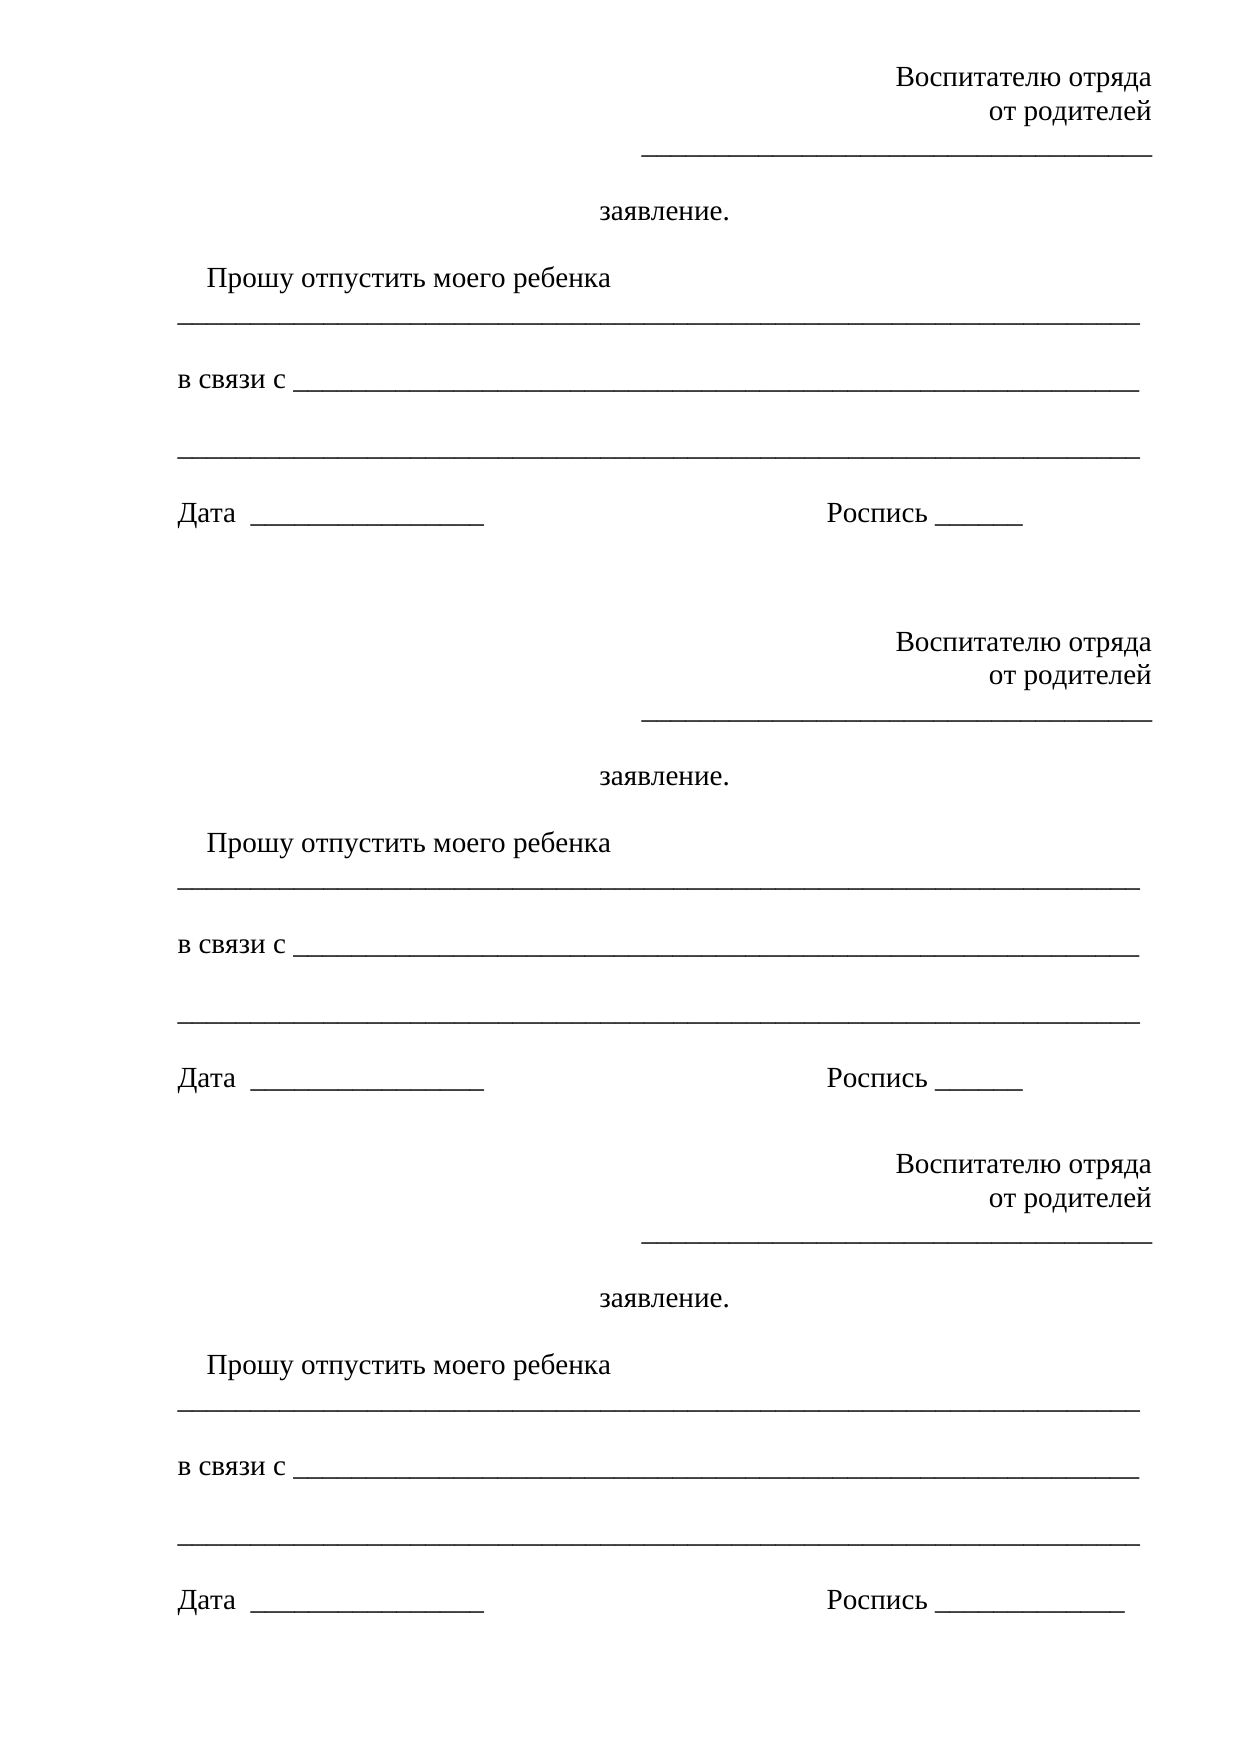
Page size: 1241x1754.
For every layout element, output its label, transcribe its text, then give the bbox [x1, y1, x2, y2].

text Прошу отпустить моего ребенка __________________________________________________________________ [177, 1347, 1152, 1414]
text от родителей [177, 93, 1152, 126]
text заявление. [177, 758, 1152, 792]
text в связи с __________________________________________________________ [177, 1448, 1152, 1482]
text от родителей [177, 1180, 1152, 1213]
text Дата ________________ Роспись ______ [177, 1060, 1152, 1093]
text Воспитателю отряда [177, 59, 1152, 93]
text __________________________________________________________________ [177, 1515, 1152, 1549]
text Дата ________________ Роспись _____________ [177, 1582, 1152, 1616]
text в связи с __________________________________________________________ [177, 926, 1152, 959]
text Прошу отпустить моего ребенка __________________________________________________________________ [177, 825, 1152, 892]
text Воспитателю отряда [177, 624, 1152, 657]
text заявление. [177, 1280, 1152, 1314]
text Дата ________________ Роспись ______ [177, 495, 1152, 529]
text ___________________________________ [177, 126, 1152, 160]
text в связи с __________________________________________________________ [177, 361, 1152, 394]
text Воспитателю отряда [177, 1146, 1152, 1180]
text заявление. [177, 193, 1152, 227]
text от родителей [177, 657, 1152, 691]
text ___________________________________ [177, 691, 1152, 724]
text __________________________________________________________________ [177, 993, 1152, 1026]
text Прошу отпустить моего ребенка __________________________________________________________________ [177, 260, 1152, 327]
text __________________________________________________________________ [177, 428, 1152, 462]
text ___________________________________ [177, 1213, 1152, 1247]
